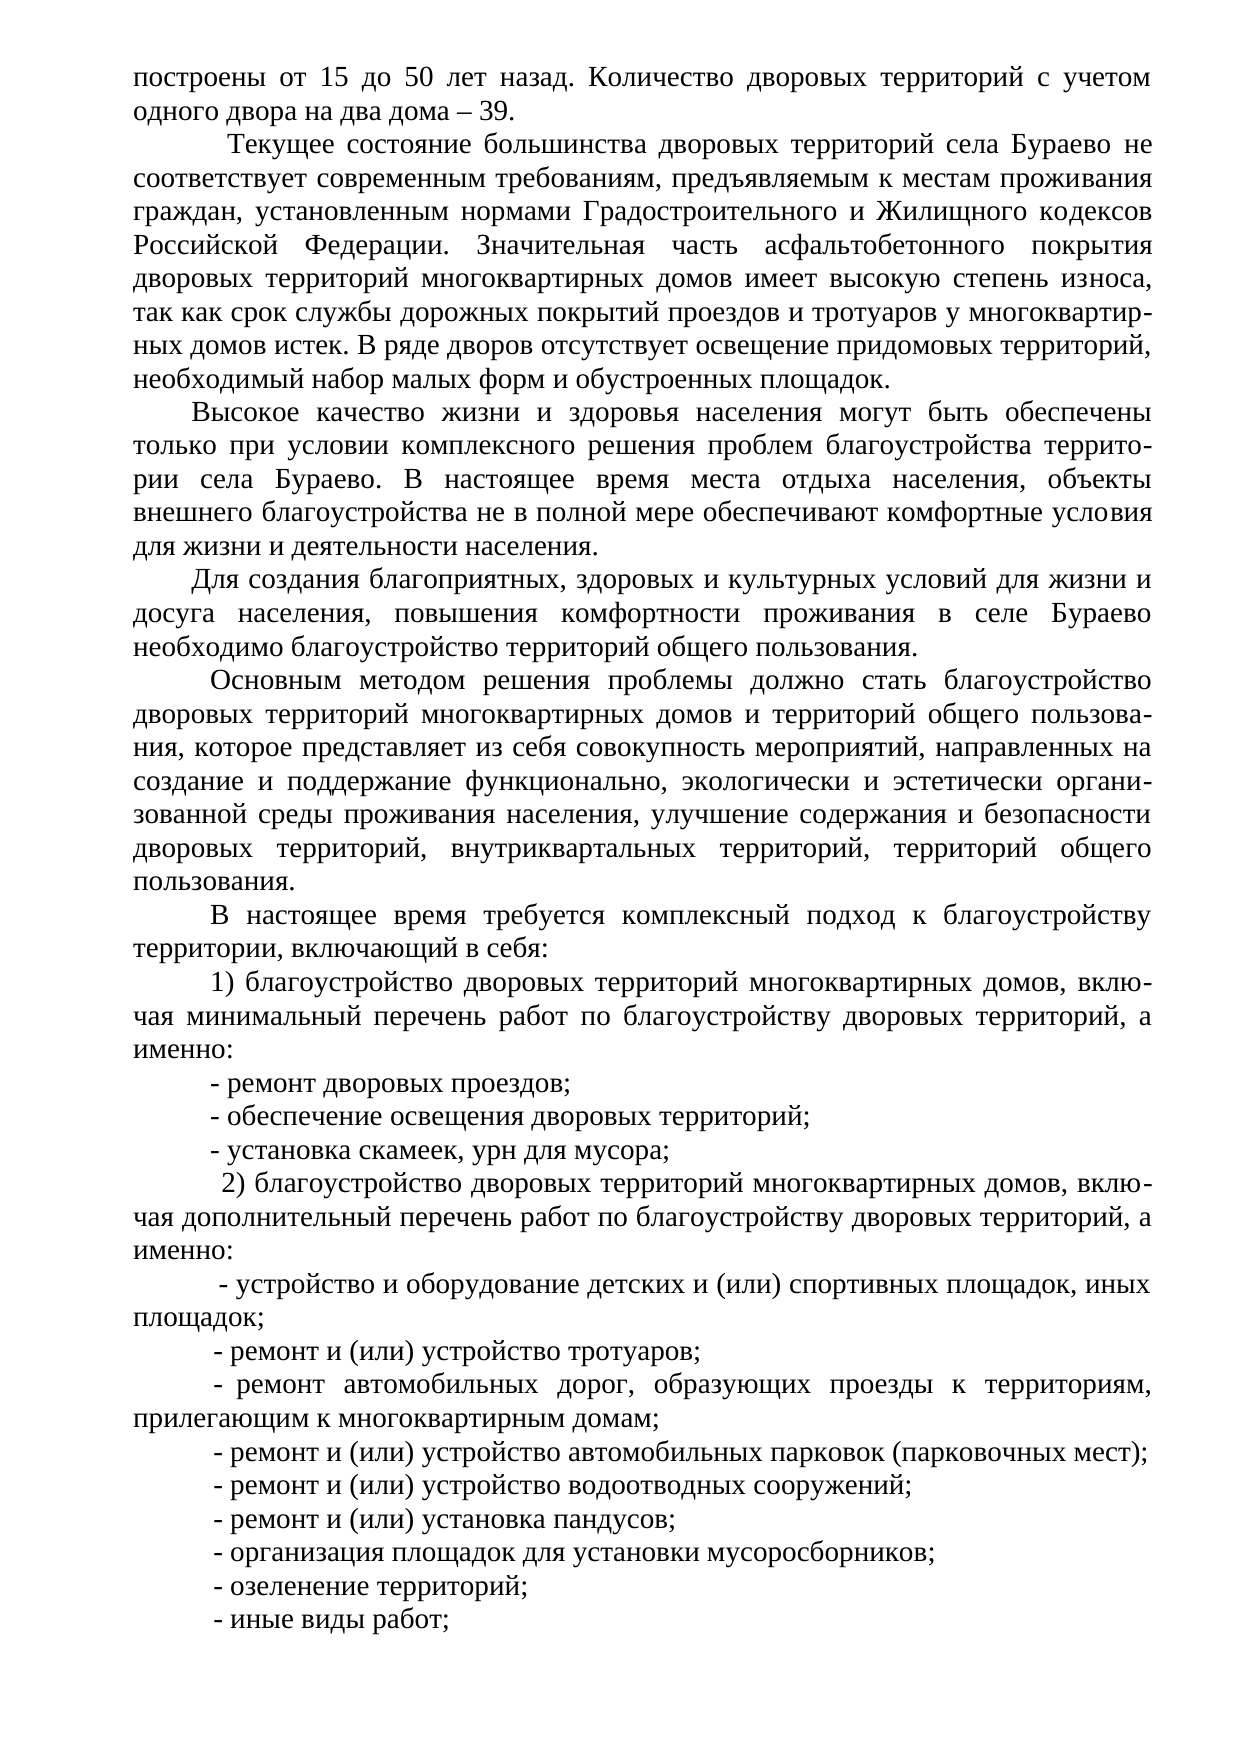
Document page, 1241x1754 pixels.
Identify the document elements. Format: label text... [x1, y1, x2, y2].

text - ремонт и (или) устройство тротуаров; [133, 1334, 1152, 1367]
text Высокое качество жизни и здоровья населения могут быть обеспечены только при условии комплексного решения проблем благоустройства территории села Бураево. В настоящее время места отдыха населения, объекты внешнего благоустройства не в полной мере обеспечивают комфортные условия для жизни и деятельности населения. [133, 394, 1152, 562]
text - озеленение территорий; [133, 1568, 1152, 1602]
text - ремонт и (или) устройство автомобильных парковок (парковочных мест); [133, 1434, 1152, 1468]
text - ремонт дворовых проездов; [133, 1065, 1152, 1099]
text - установка скамеек, урн для мусора; [133, 1132, 1152, 1166]
text Для создания благоприятных, здоровых и культурных условий для жизни и досуга населения, повышения комфортности проживания в селе Бураево необходимо благоустройство территорий общего пользования. [133, 562, 1152, 663]
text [133, 59, 1152, 126]
text Текущее состояние большинства дворовых территорий села Бураево не соответствует современным требованиям, предъявляемым к местам проживания граждан, установленным нормами Градостроительного и Жилищного кодексов Российской Федерации. Значительная часть асфальтобетонного покрытия дворовых территорий многоквартирных домов имеет высокую степень износа, так как срок службы дорожных покрытий проездов и тротуаров у многоквартирных домов истек. В ряде дворов отсутствует освещение придомовых территорий, необходимый набор малых форм и обустроенных площадок. [133, 126, 1152, 394]
text - обеспечение освещения дворовых территорий; [133, 1099, 1152, 1132]
text - иные виды работ; [133, 1602, 1152, 1636]
text - устройство и оборудование детских и (или) спортивных площадок, иных площадок; [133, 1267, 1152, 1334]
text 1) благоустройство дворовых территорий многоквартирных домов, включая минимальный перечень работ по благоустройству дворовых территорий, а именно: [133, 965, 1152, 1065]
text - организация площадок для установки мусоросборников; [133, 1535, 1152, 1568]
text - ремонт и (или) устройство водоотводных сооружений; [133, 1468, 1152, 1501]
text - ремонт автомобильных дорог, образующих проезды к территориям, прилегающим к многоквартирным домам; [133, 1367, 1152, 1434]
text В настоящее время требуется комплексный подход к благоустройству территории, включающий в себя: [133, 898, 1152, 965]
text - ремонт и (или) установка пандусов; [133, 1501, 1152, 1535]
text Основным методом решения проблемы должно стать благоустройство дворовых территорий многоквартирных домов и территорий общего пользования, которое представляет из себя совокупность мероприятий, направленных на создание и поддержание функционально, экологически и эстетически организованной среды проживания населения, улучшение содержания и безопасности дворовых территорий, внутриквартальных территорий, территорий общего пользования. [133, 663, 1152, 898]
text 2) благоустройство дворовых территорий многоквартирных домов, включая дополнительный перечень работ по благоустройству дворовых территорий, а именно: [133, 1166, 1152, 1267]
